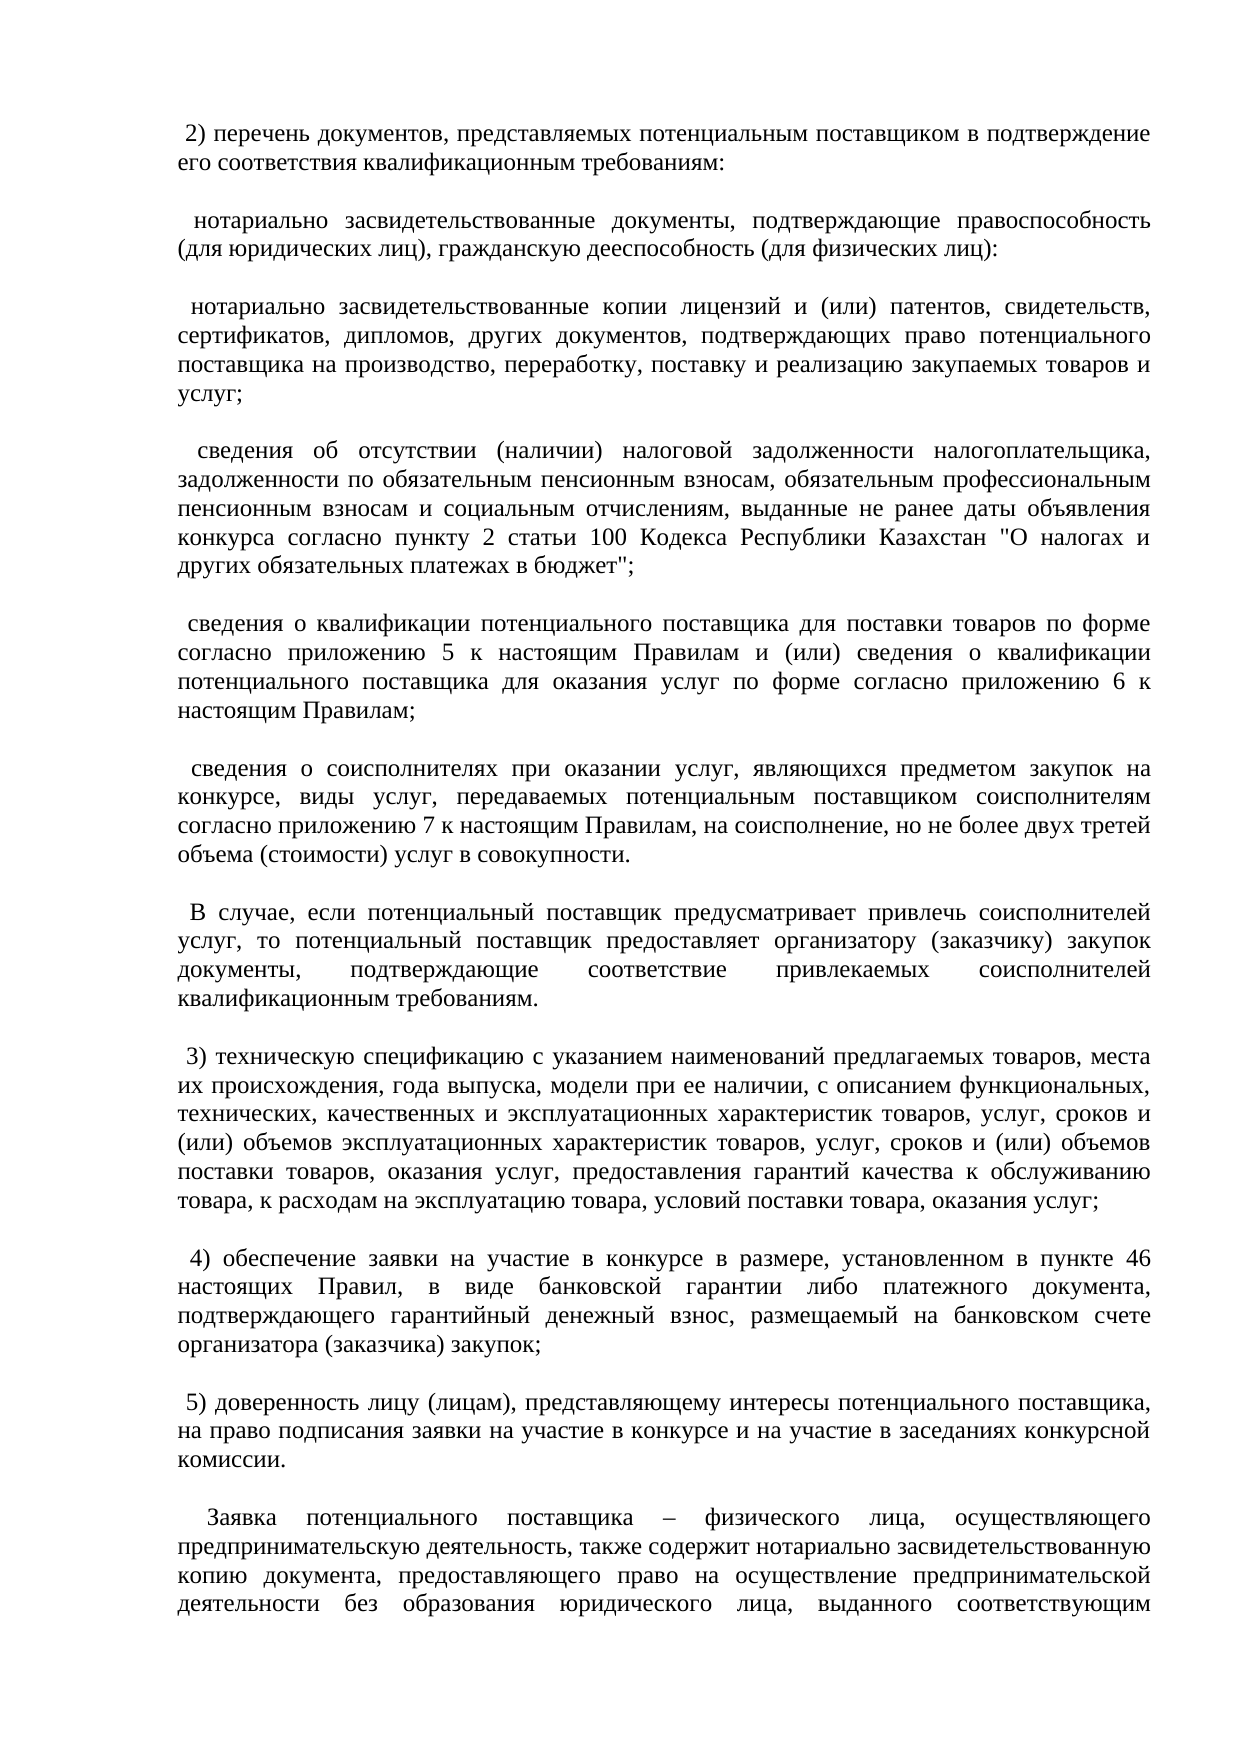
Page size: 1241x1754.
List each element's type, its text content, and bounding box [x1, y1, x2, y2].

text В случае, если потенциальный поставщик предусматривает привлечь соисполнителей услуг, то потенциальный поставщик предоставляет организатору (заказчику) закупок документы, подтверждающие соответствие привлекаемых соисполнителей квалификационным требованиям. [177, 897, 1152, 1012]
text 4) обеспечение заявки на участие в конкурсе в размере, установленном в пункте 46 настоящих Правил, в виде банковской гарантии либо платежного документа, подтверждающего гарантийный денежный взнос, размещаемый на банковском счете организатора (заказчика) закупок; [177, 1243, 1152, 1358]
text сведения о квалификации потенциального поставщика для поставки товаров по форме согласно приложению 5 к настоящим Правилам и (или) сведения о квалификации потенциального поставщика для оказания услуг по форме согласно приложению 6 к настоящим Правилам; [177, 608, 1152, 723]
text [177, 1502, 1152, 1617]
text 3) техническую спецификацию с указанием наименований предлагаемых товаров, места их происхождения, года выпуска, модели при ее наличии, с описанием функциональных, технических, качественных и эксплуатационных характеристик товаров, услуг, сроков и (или) объемов эксплуатационных характеристик товаров, услуг, сроков и (или) объемов поставки товаров, оказания услуг, предоставления гарантий качества к обслуживанию товара, к расходам на эксплуатацию товара, условий поставки товара, оказания услуг; [177, 1041, 1152, 1213]
text сведения об отсутствии (наличии) налоговой задолженности налогоплательщика, задолженности по обязательным пенсионным взносам, обязательным профессиональным пенсионным взносам и социальным отчислениям, выданные не ранее даты объявления конкурса согласно пункту 2 статьи 100 Кодекса Республики Казахстан "О налогах и других обязательных платежах в бюджет"; [177, 436, 1152, 579]
text сведения о соисполнителях при оказании услуг, являющихся предметом закупок на конкурсе, виды услуг, передаваемых потенциальным поставщиком соисполнителям согласно приложению 7 к настоящим Правилам, на соисполнение, но не более двух третей объема (стоимости) услуг в совокупности. [177, 753, 1152, 868]
text нотариально засвидетельствованные копии лицензий и (или) патентов, свидетельств, сертификатов, дипломов, других документов, подтверждающих право потенциального поставщика на производство, переработку, поставку и реализацию закупаемых товаров и услуг; [177, 291, 1152, 406]
text нотариально засвидетельствованные документы, подтверждающие правоспособность (для юридических лиц), гражданскую дееспособность (для физических лиц): [177, 205, 1152, 262]
text 5) доверенность лицу (лицам), представляющему интересы потенциального поставщика, на право подписания заявки на участие в конкурсе и на участие в заседаниях конкурсной комиссии. [177, 1387, 1152, 1473]
text 2) перечень документов, представляемых потенциальным поставщиком в подтверждение его соответствия квалификационным требованиям: [177, 118, 1152, 176]
